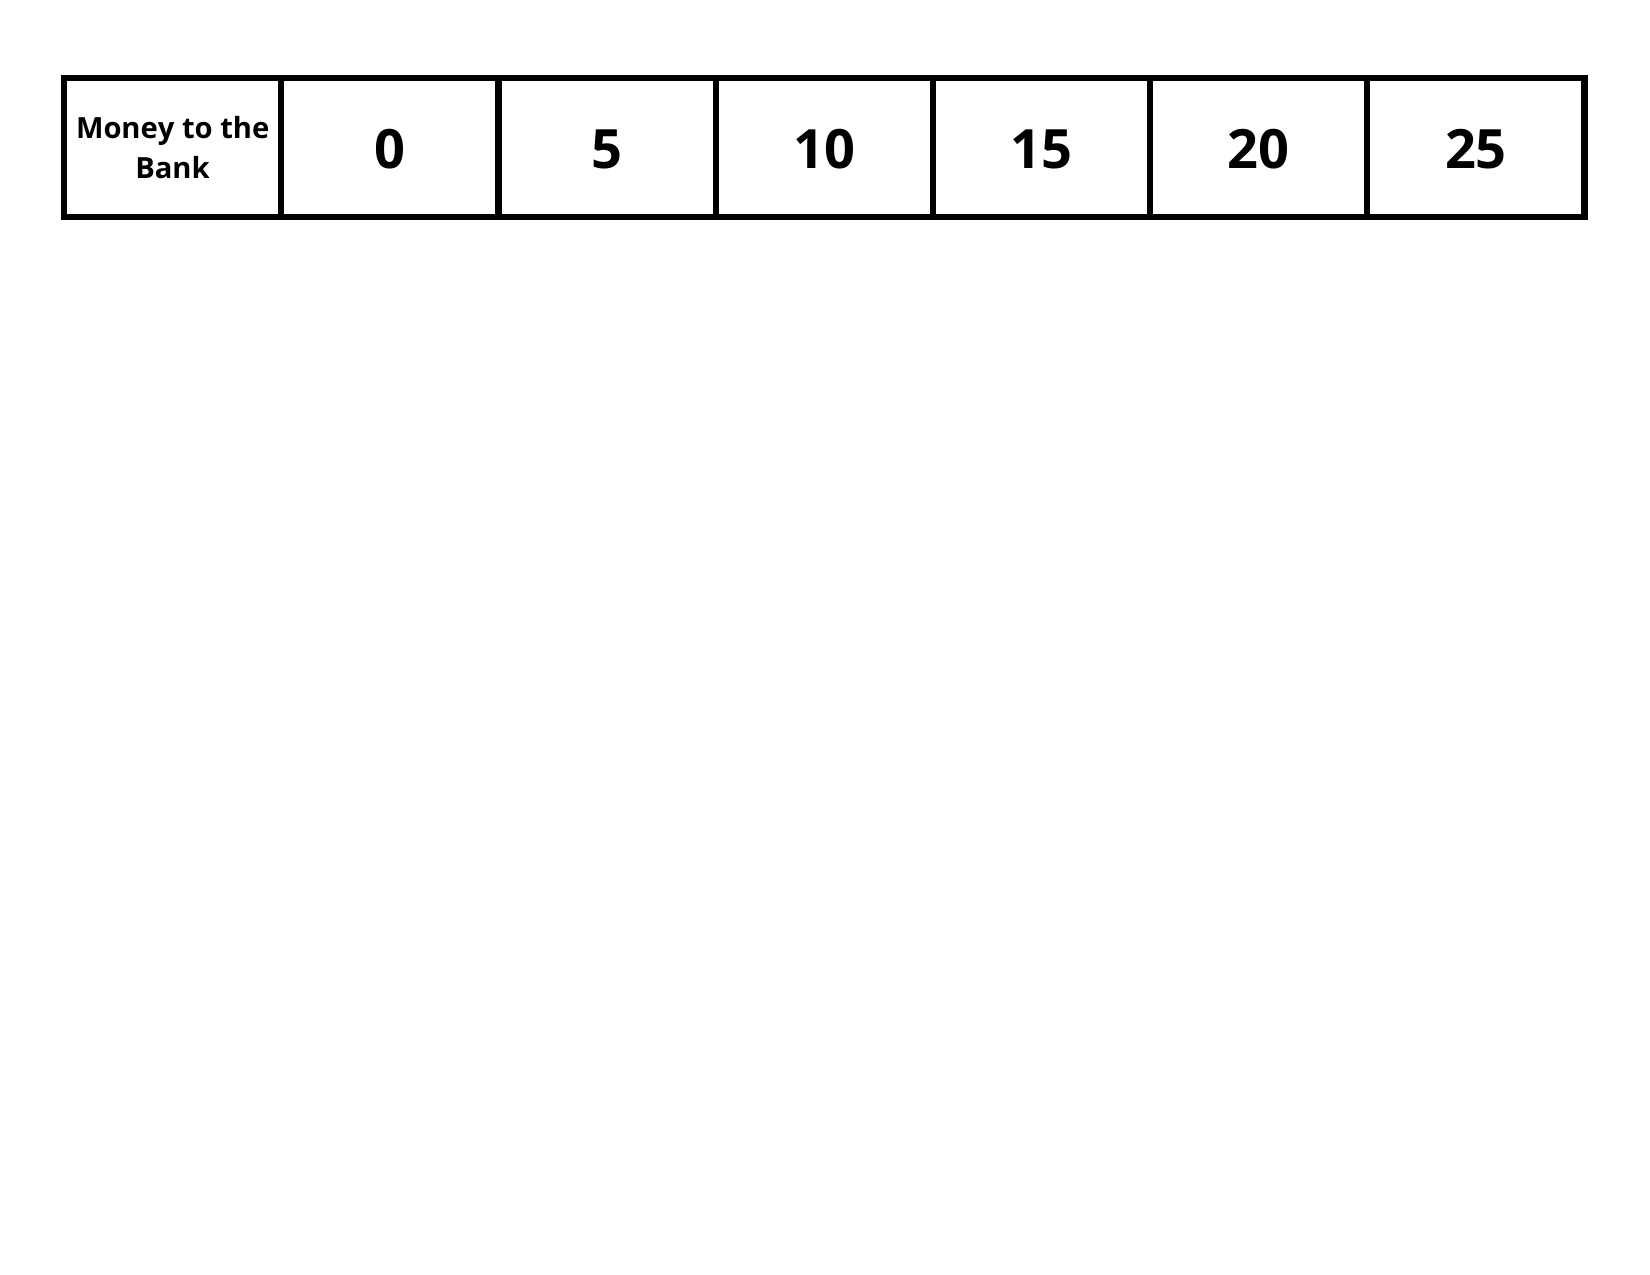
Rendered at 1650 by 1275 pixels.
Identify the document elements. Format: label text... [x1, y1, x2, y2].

table_cell 25 [1370, 81, 1581, 214]
table_cell 20 [1153, 81, 1364, 214]
table_cell Money to the Bank [67, 81, 278, 214]
table_cell 5 [502, 81, 713, 214]
table_cell 15 [936, 81, 1147, 214]
table_cell 0 [284, 81, 495, 214]
table_cell 10 [719, 81, 930, 214]
